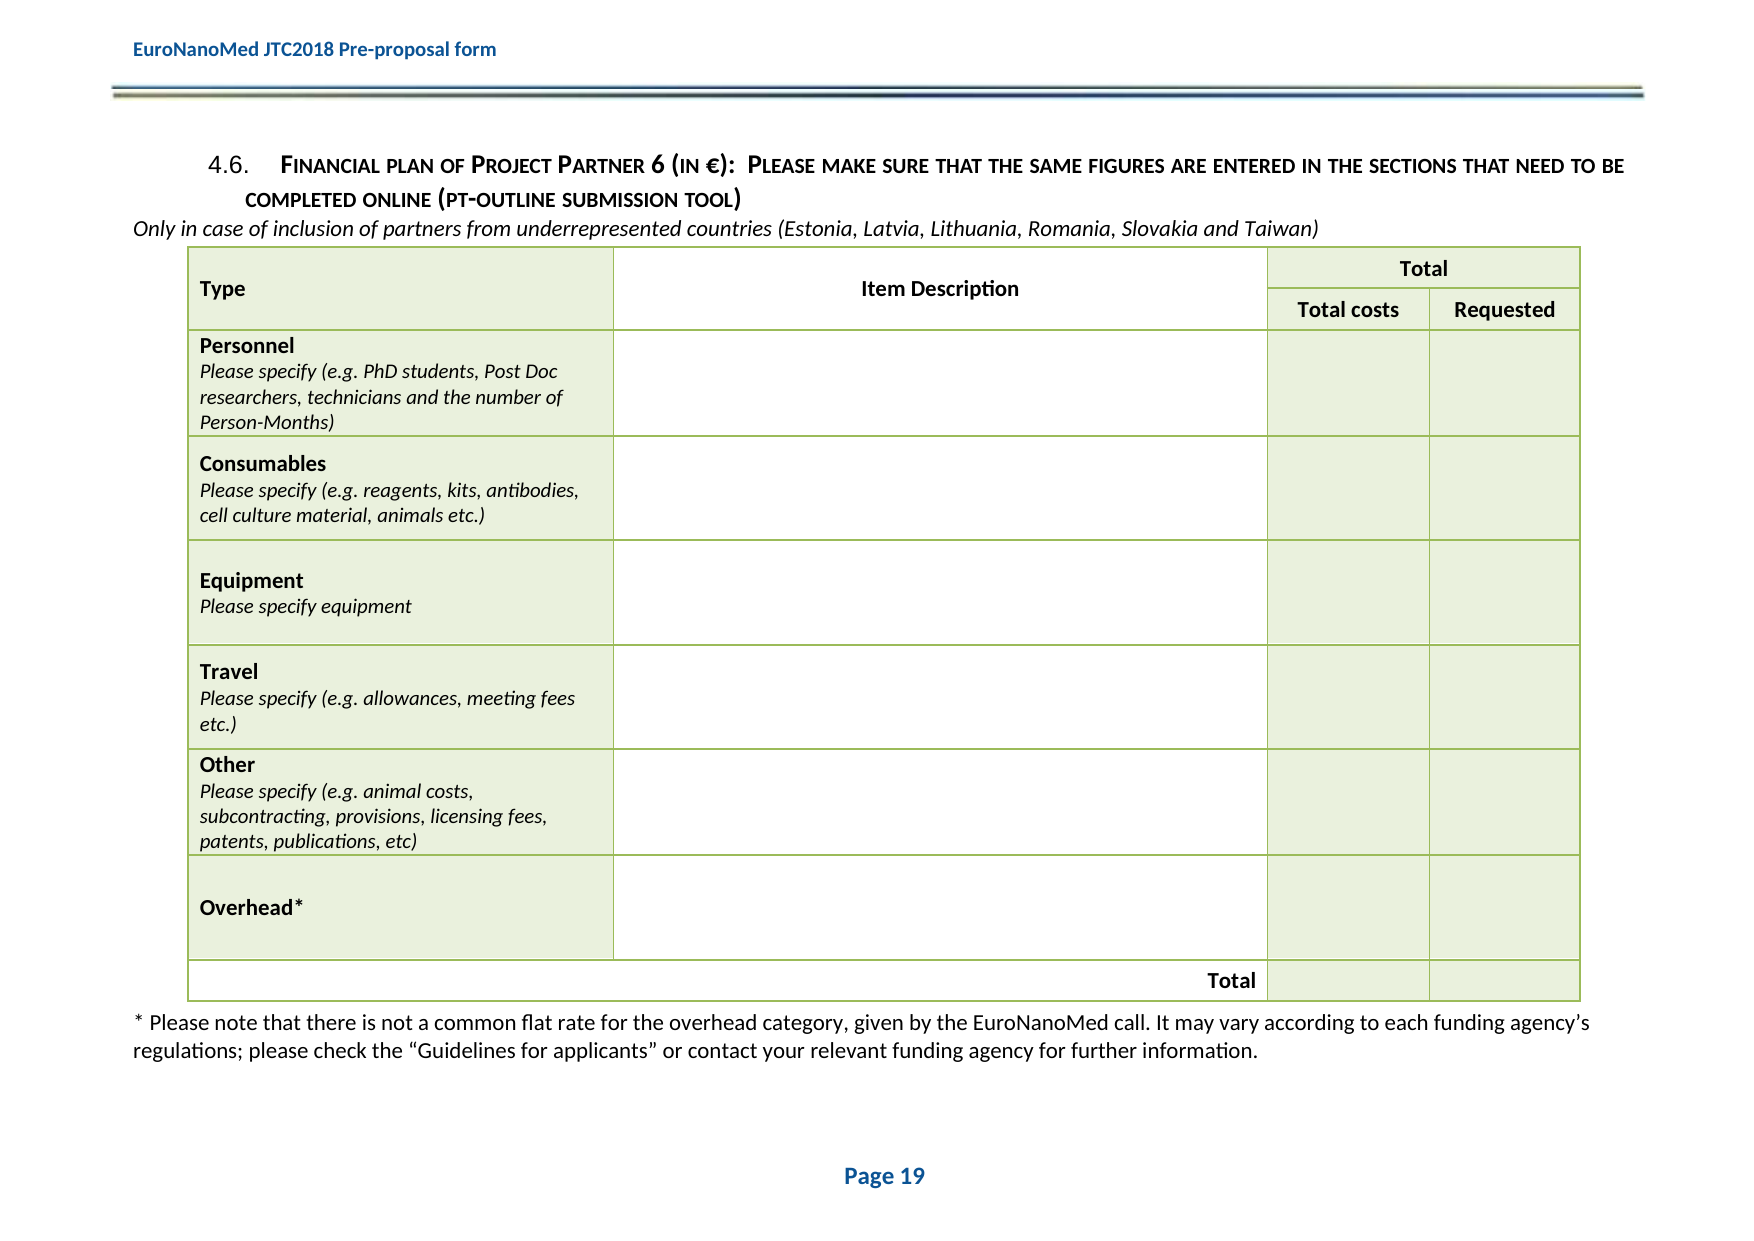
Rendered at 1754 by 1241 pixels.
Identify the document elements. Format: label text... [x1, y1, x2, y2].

table_cell [1430, 437, 1579, 539]
picture [110, 82, 1646, 101]
table_header Total [1268, 248, 1579, 287]
table_cell [1268, 750, 1429, 854]
table_cell [614, 437, 1267, 539]
text Only in case of inclusion of partners from underrepresented countries (Estonia, Latvia, Lithuania, Romania, Slovakia and Taiwan) [133, 214, 1636, 242]
table_cell [614, 331, 1267, 435]
table_cell [1268, 331, 1429, 435]
table_header Type [189, 248, 613, 329]
table_cell Total [189, 961, 1267, 1000]
table_cell Overhead* [189, 856, 613, 958]
text * Please note that there is not a common flat rate for the overhead category, given by the EuroNanoMed call. It may vary according to each funding agency’s regulations; please check the “Guidelines for applicants” or contact your relevant funding agency for further information. [133, 1008, 1636, 1064]
table_cell [1430, 541, 1579, 643]
table_cell Requested [1430, 289, 1579, 329]
table_cell Travel Please specify (e.g. allowances, meeting fees etc.) [189, 646, 613, 748]
table_cell [1430, 750, 1579, 854]
table_cell [614, 646, 1267, 748]
table_cell [614, 541, 1267, 643]
table_cell Consumables Please specify (e.g. reagents, kits, antibodies, cell culture material, animals etc.) [189, 437, 613, 539]
table_cell [614, 750, 1267, 854]
table_cell Equipment Please specify equipment [189, 541, 613, 643]
table_cell [1268, 856, 1429, 958]
table_cell [614, 856, 1267, 958]
table_header Item Description [614, 248, 1267, 329]
table_cell [1430, 856, 1579, 958]
table_cell [1268, 961, 1429, 1000]
table_cell Personnel Please specify (e.g. PhD students, Post Doc researchers, technicians and the number of Person-Months) [189, 331, 613, 435]
table_cell [1430, 331, 1579, 435]
list Financial plan of Project Partner 6 (in €): Please make sure that the same figures are entered in the sections that need to be completed online (pt-outline submission tool) [208, 148, 1636, 214]
table_cell [1430, 646, 1579, 748]
table_cell [1268, 437, 1429, 539]
table_cell [1268, 541, 1429, 643]
table_cell [1430, 961, 1579, 1000]
table_cell Total costs [1268, 289, 1429, 329]
table_cell [1268, 646, 1429, 748]
table_cell Other Please specify (e.g. animal costs, subcontracting, provisions, licensing fees, patents, publications, etc) [189, 750, 613, 854]
